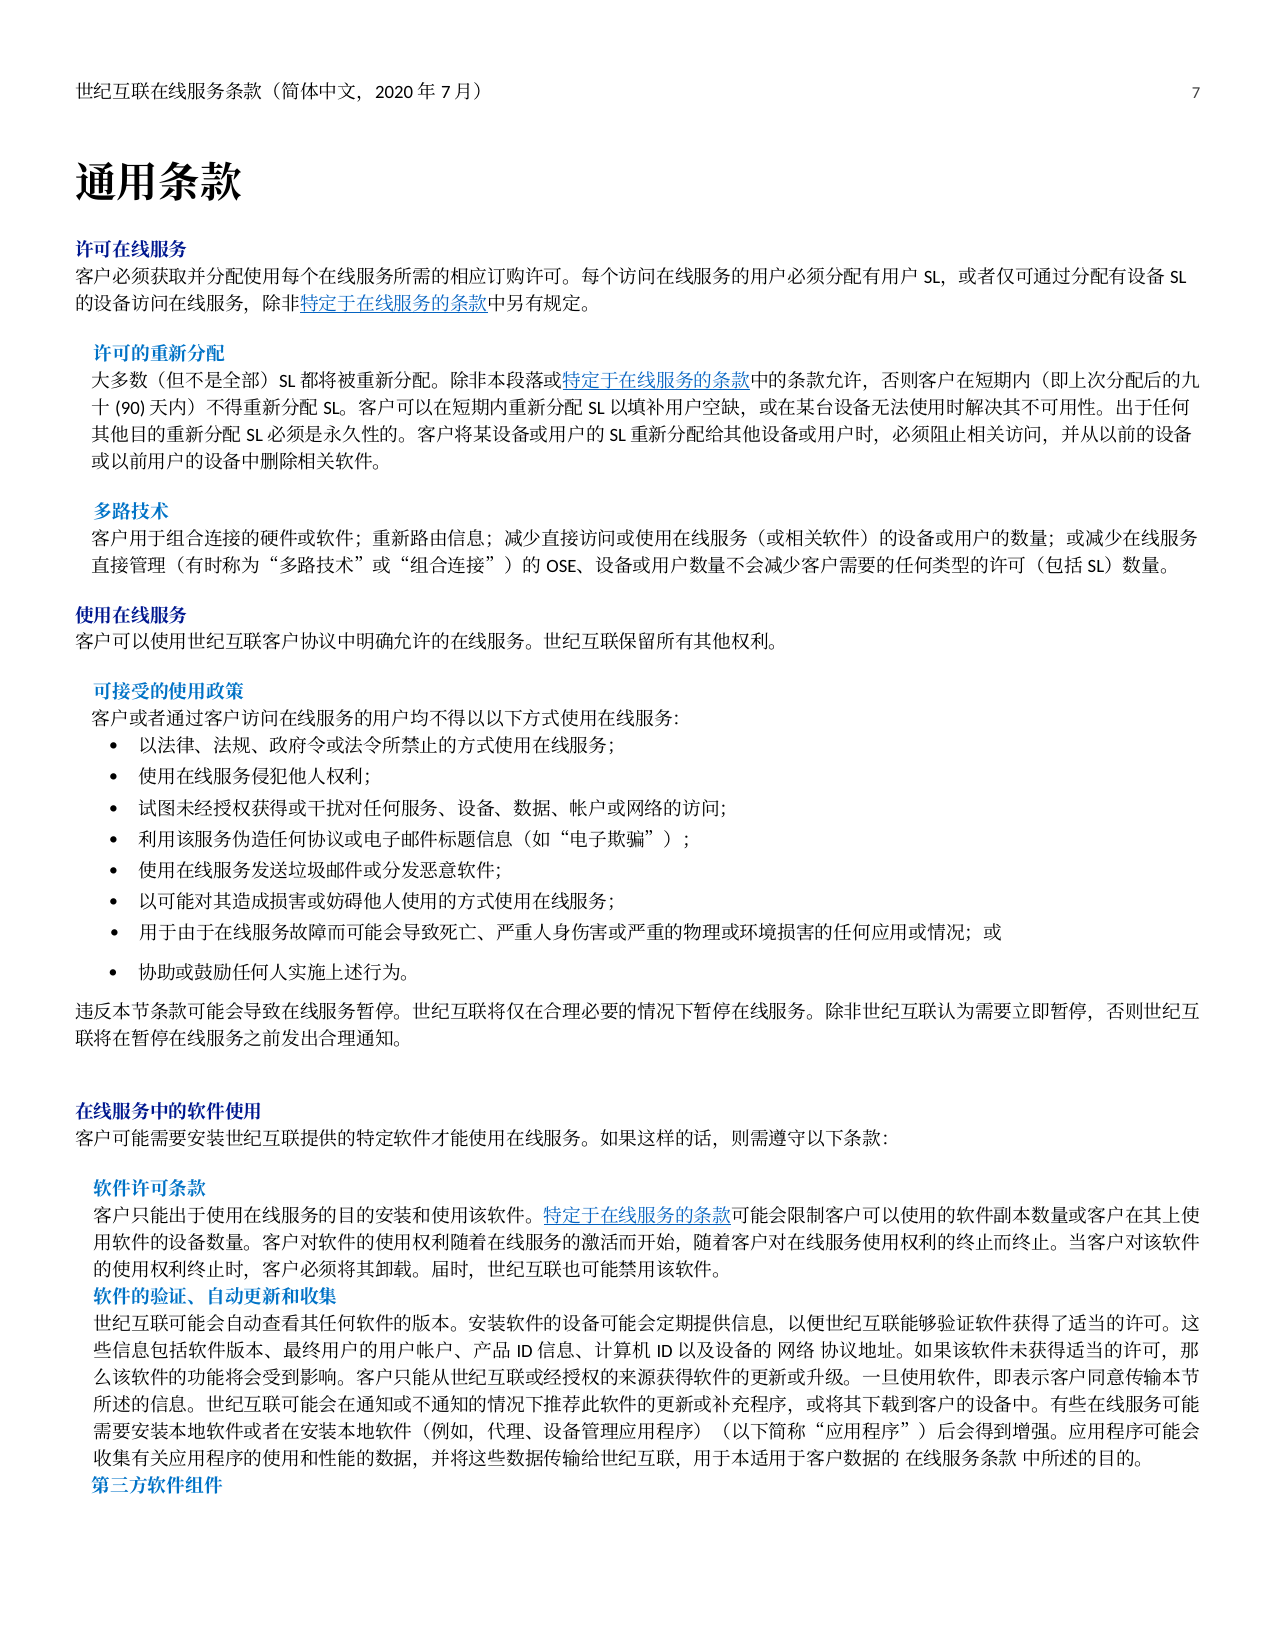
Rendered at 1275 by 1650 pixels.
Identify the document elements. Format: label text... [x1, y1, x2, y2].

list 违反本节条款可能会导致在线服务暂停。世纪互联将仅在合理必要的情况下暂停在线服务。除非世纪互联认为需要立即暂停，否则世纪互联将在暂停在线服务之前发出合理通知。 [75, 997, 1200, 1051]
list 第三方软件组件 [75, 1471, 1200, 1497]
list 使用在线服务发送垃圾邮件或分发恶意软件； [110, 856, 1200, 883]
list 大多数（但不是全部）SL 都将被重新分配。除非本段落或特定于在线服务的条款中的条款允许，否则客户在短期内（即上次分配后的九十 (90) 天内）不得重新分配 SL。客户可以在短期内重新分配 SL 以填补用户空缺，或在某台设备无法使用时解决其不可用性。出于任何其他目的重新分配 SL 必须是永久性的。客户将某设备或用户的 SL 重新分配给其他设备或用户时，必须阻止相关访问，并从以前的设备或以前用户的设备中删除相关软件。 [91, 366, 1200, 474]
list 客户可能需要安装世纪互联提供的特定软件才能使用在线服务。如果这样的话，则需遵守以下条款： [75, 1124, 1200, 1151]
list 协助或鼓励任何人实施上述行为。 [109, 958, 1200, 984]
list 试图未经授权获得或干扰对任何服务、设备、数据、帐户或网络的访问； [110, 793, 1200, 821]
subtitle 在线服务中的软件使用 [75, 1097, 1200, 1124]
list 世纪互联可能会自动查看其任何软件的版本。安装软件的设备可能会定期提供信息，以便世纪互联能够验证软件获得了适当的许可。这些信息包括软件版本、最终用户的用户帐户、产品 ID 信息、计算机 ID 以及设备的 网络 协议地址。如果该软件未获得适当的许可，那么该软件的功能将会受到影响。客户只能从世纪互联或经授权的来源获得软件的更新或升级。一旦使用软件，即表示客户同意传输本节所述的信息。世纪互联可能会在通知或不通知的情况下推荐此软件的更新或补充程序，或将其下载到客户的设备中。有些在线服务可能需要安装本地软件或者在安装本地软件（例如，代理、设备管理应用程序）（以下简称“应用程序”）后会得到增强。应用程序可能会收集有关应用程序的使用和性能的数据，并将这些数据传输给世纪互联，用于本适用于客户数据的 在线服务条款 中所述的目的。 [94, 1309, 1200, 1471]
subtitle 许可在线服务 [75, 235, 1200, 262]
list 客户只能出于使用在线服务的目的安装和使用该软件。特定于在线服务的条款可能会限制客户可以使用的软件副本数量或客户在其上使用软件的设备数量。客户对软件的使用权利随着在线服务的激活而开始，随着客户对在线服务使用权利的终止而终止。当客户对该软件的使用权利终止时，客户必须将其卸载。届时，世纪互联也可能禁用该软件。 [94, 1201, 1200, 1282]
list 利用该服务伪造任何协议或电子邮件标题信息（如“电子欺骗”）； [110, 825, 1200, 852]
list 客户必须获取并分配使用每个在线服务所需的相应订购许可。每个访问在线服务的用户必须分配有用户 SL，或者仅可通过分配有设备 SL 的设备访问在线服务，除非特定于在线服务的条款中另有规定。 [75, 262, 1200, 316]
list 客户可以使用世纪互联客户协议中明确允许的在线服务。世纪互联保留所有其他权利。 [75, 627, 1200, 654]
list 客户或者通过客户访问在线服务的用户均不得以以下方式使用在线服务： [91, 704, 1200, 731]
list 以可能对其造成损害或妨碍他人使用的方式使用在线服务； [110, 887, 1200, 914]
list 使用在线服务侵犯他人权利； [110, 762, 1200, 789]
list 以法律、法规、政府令或法令所禁止的方式使用在线服务； [110, 731, 1200, 758]
subtitle 使用在线服务 [75, 600, 1200, 627]
list 多路技术 [94, 497, 1200, 523]
list 用于由于在线服务故障而可能会导致死亡、严重人身伤害或严重的物理或环境损害的任何应用或情况；或 [111, 918, 1200, 945]
list 可接受的使用政策 [94, 677, 1200, 704]
list 软件的验证、自动更新和收集 [94, 1282, 1200, 1309]
subtitle 通用条款 [75, 150, 1200, 210]
list 许可的重新分配 [94, 339, 1200, 366]
list 软件许可条款 [94, 1174, 1200, 1201]
list 客户用于组合连接的硬件或软件；重新路由信息；减少直接访问或使用在线服务（或相关软件）的设备或用户的数量；或减少在线服务直接管理（有时称为“多路技术”或“组合连接”）的 OSE、设备或用户数量不会减少客户需要的任何类型的许可（包括 SL）数量。 [91, 523, 1200, 577]
